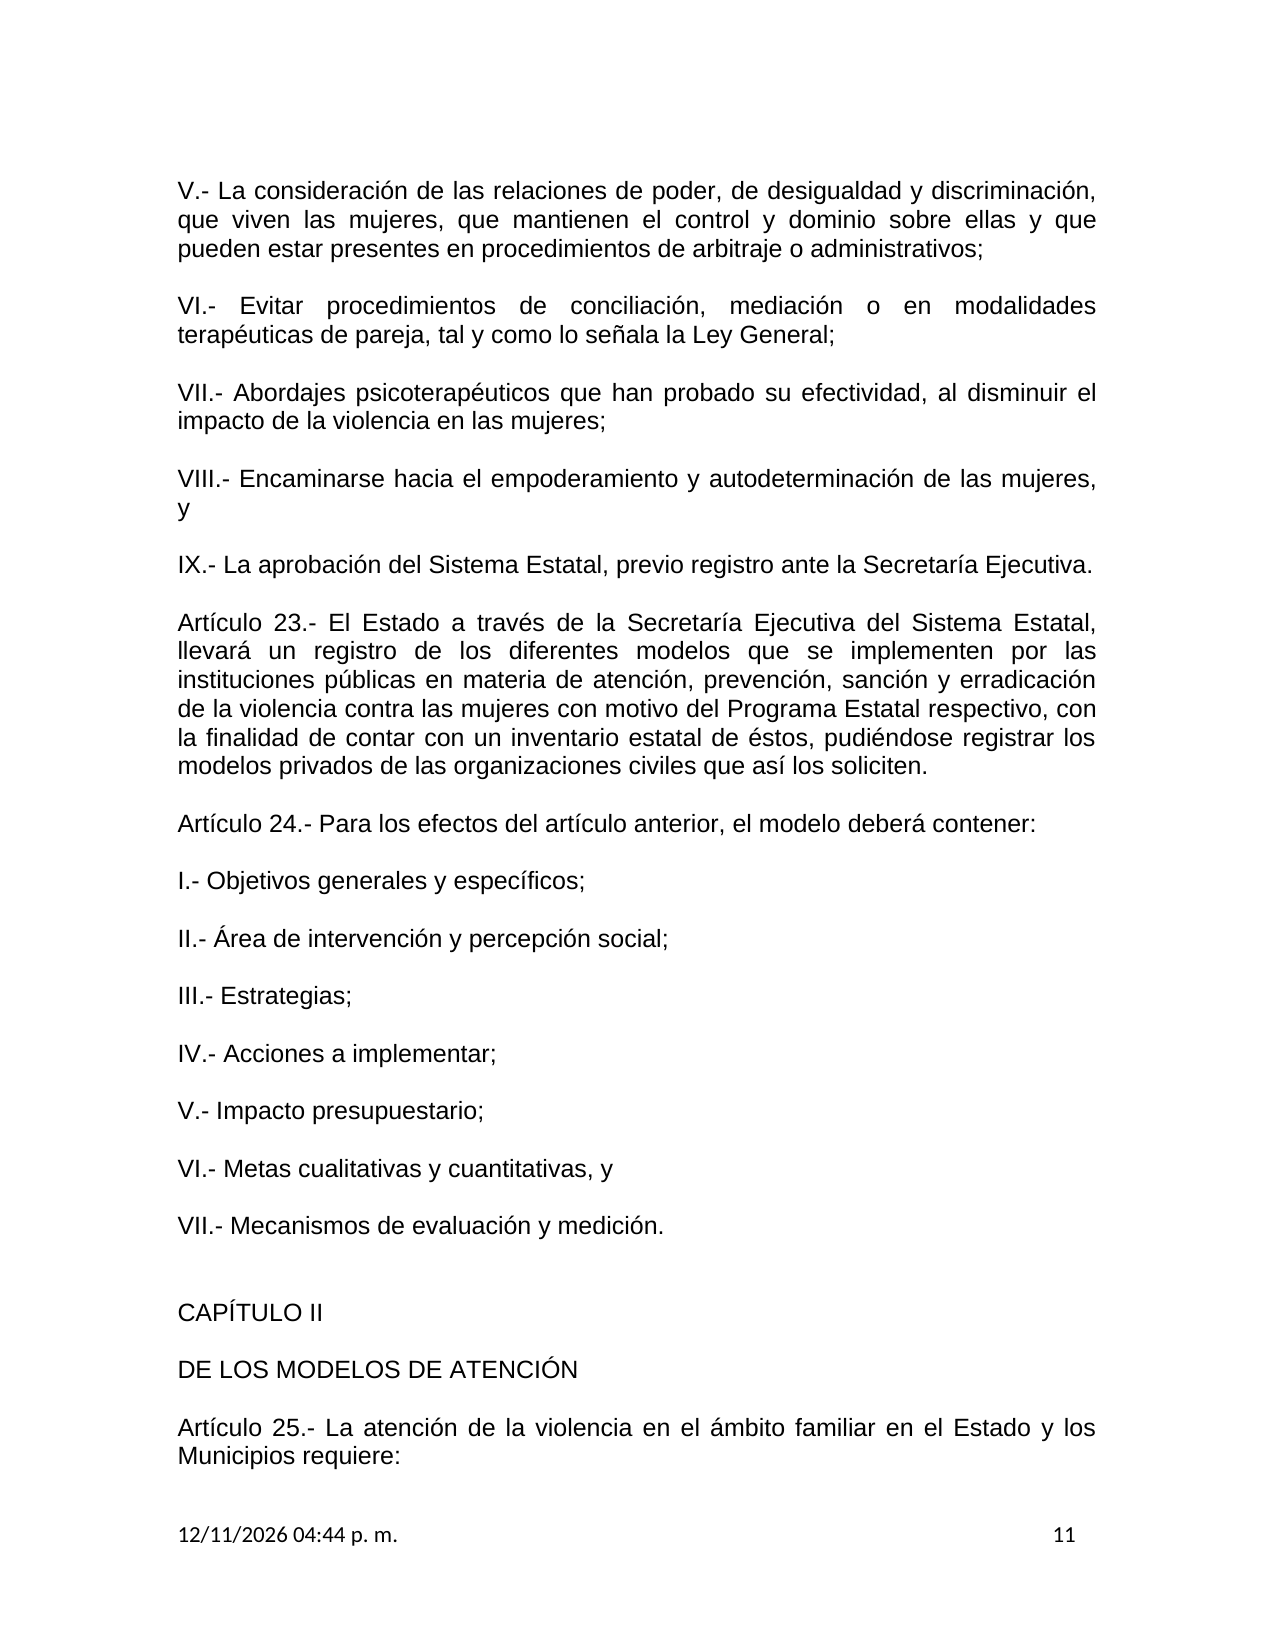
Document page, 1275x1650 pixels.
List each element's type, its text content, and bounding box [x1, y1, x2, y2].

text III.- Estrategias; [177, 981, 1098, 1010]
text Artículo 24.- Para los efectos del artículo anterior, el modelo deberá contener: [177, 809, 1098, 838]
text VII.- Abordajes psicoterapéuticos que han probado su efectividad, al disminuir el impacto de la violencia en las mujeres; [177, 378, 1098, 435]
text V.- La consideración de las relaciones de poder, de desigualdad y discriminación, que viven las mujeres, que mantienen el control y dominio sobre ellas y que pueden estar presentes en procedimientos de arbitraje o administrativos; [177, 176, 1098, 263]
text DE LOS MODELOS DE ATENCIÓN [177, 1355, 1098, 1384]
text VII.- Mecanismos de evaluación y medición. [177, 1211, 1098, 1240]
text VI.- Metas cualitativas y cuantitativas, y [177, 1154, 1098, 1183]
text Artículo 23.- El Estado a través de la Secretaría Ejecutiva del Sistema Estatal, llevará un registro de los diferentes modelos que se implementen por las instituciones públicas en materia de atención, prevención, sanción y erradicación de la violencia contra las mujeres con motivo del Programa Estatal respectivo, con la finalidad de contar con un inventario estatal de éstos, pudiéndose registrar los modelos privados de las organizaciones civiles que así los soliciten. [177, 608, 1098, 780]
text VI.- Evitar procedimientos de conciliación, mediación o en modalidades terapéuticas de pareja, tal y como lo señala la Ley General; [177, 291, 1098, 349]
text IV.- Acciones a implementar; [177, 1039, 1098, 1068]
text Artículo 25.- La atención de la violencia en el ámbito familiar en el Estado y los Municipios requiere: [177, 1413, 1098, 1470]
text IX.- La aprobación del Sistema Estatal, previo registro ante la Secretaría Ejecutiva. [177, 550, 1098, 579]
text VIII.- Encaminarse hacia el empoderamiento y autodeterminación de las mujeres, y [177, 464, 1098, 521]
text I.- Objetivos generales y específicos; [177, 866, 1098, 895]
text V.- Impacto presupuestario; [177, 1096, 1098, 1125]
text CAPÍTULO II [177, 1298, 1098, 1326]
text II.- Área de intervención y percepción social; [177, 924, 1098, 953]
